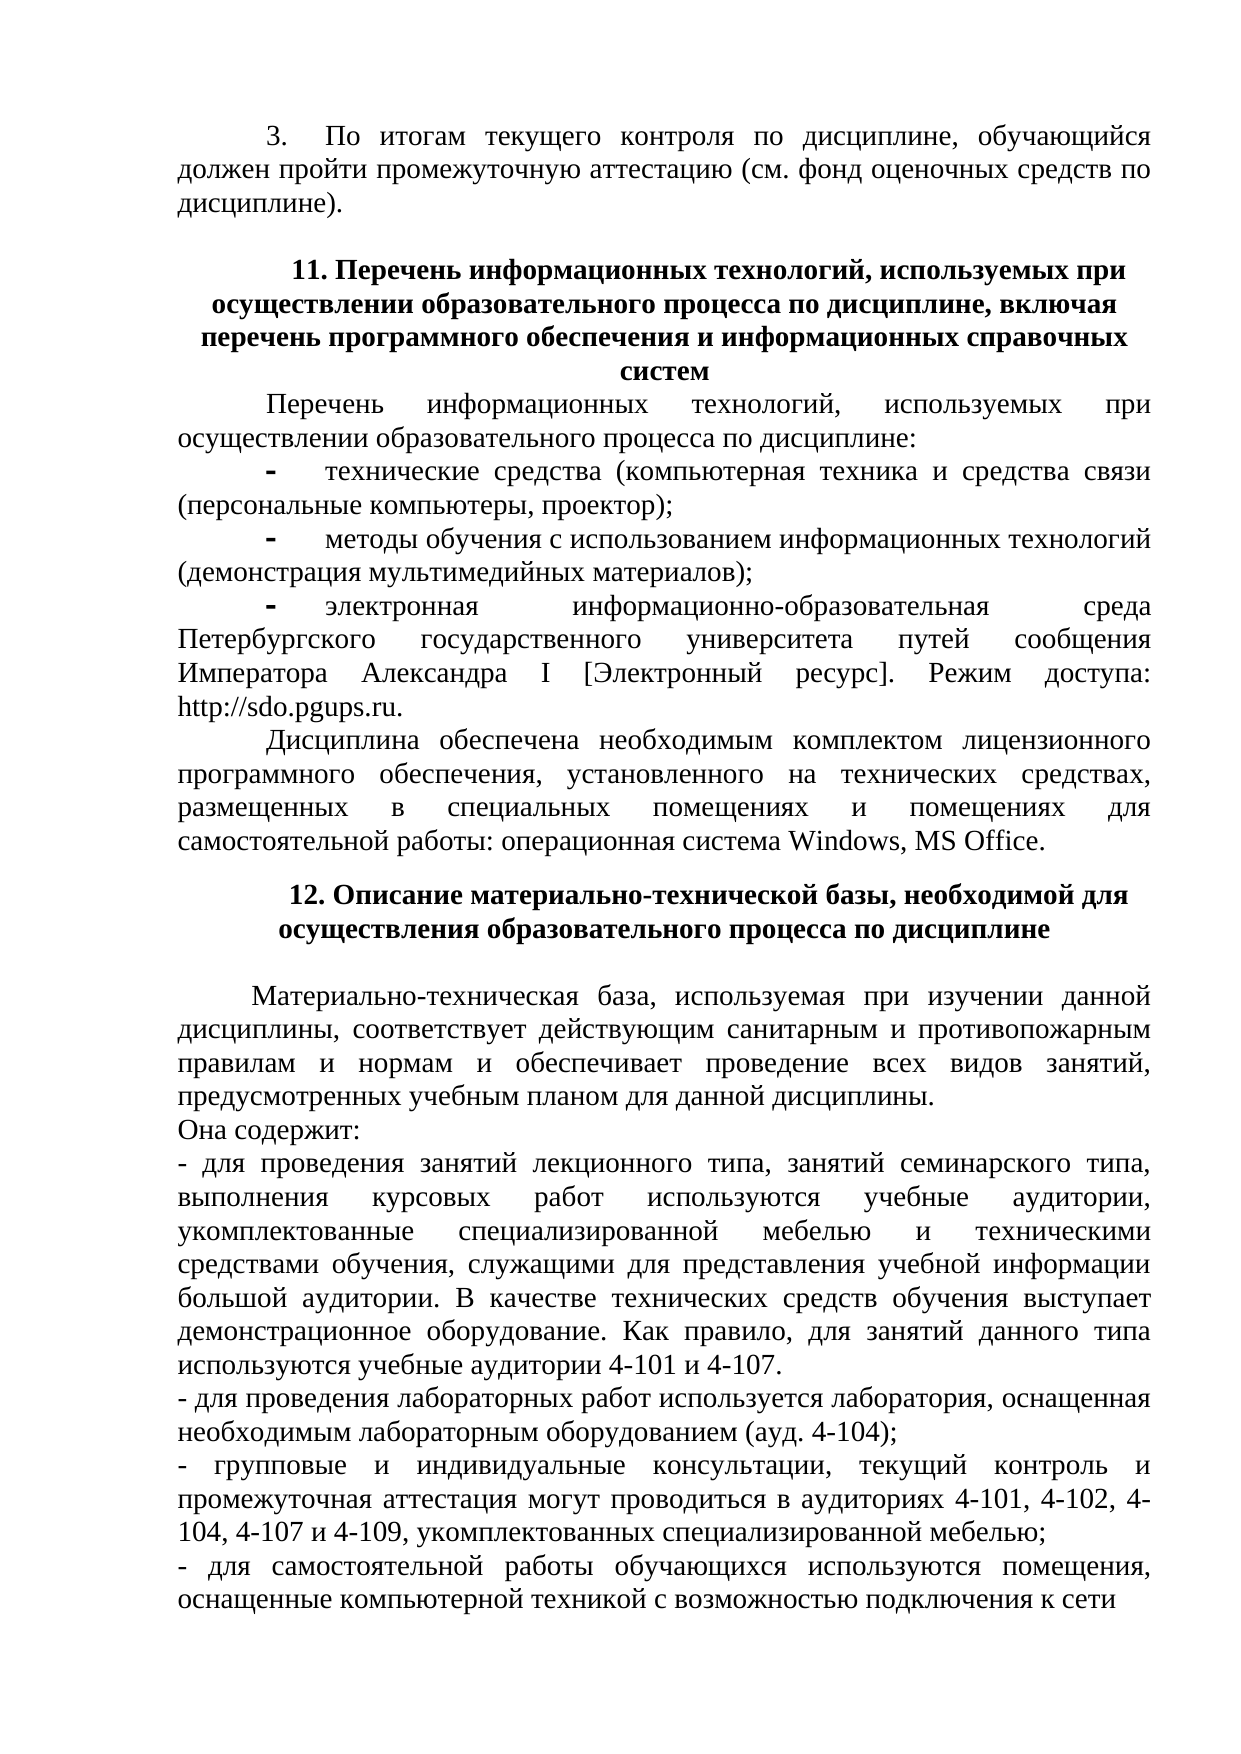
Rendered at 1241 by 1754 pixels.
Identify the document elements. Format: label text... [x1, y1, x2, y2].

text - для проведения занятий лекционного типа, занятий семинарского типа, выполнения курсовых работ используются учебные аудитории, укомплектованные специализированной мебелью и техническими средствами обучения, служащими для представления учебной информации большой аудитории. В качестве технических средств обучения выступает демонстрационное оборудование. Как правило, для занятий данного типа используются учебные аудитории 4-101 и 4-107. [177, 1146, 1152, 1380]
list методы обучения с использованием информационных технологий (демонстрация мультимедийных материалов); [177, 521, 1152, 588]
text - групповые и индивидуальные консультации, текущий контроль и промежуточная аттестация могут проводиться в аудиториях 4-101, 4-102, 4-104, 4-107 и 4-109, укомплектованных специализированной мебелью; [177, 1447, 1152, 1548]
list технические средства (компьютерная техника и средства связи (персональные компьютеры, проектор); [177, 453, 1152, 521]
text Дисциплина обеспечена необходимым комплектом лицензионного программного обеспечения, установленного на технических средствах, размещенных в специальных помещениях и помещениях для самостоятельной работы: операционная система Windows, MS Office. [177, 722, 1152, 856]
text Она содержит: [177, 1112, 1152, 1146]
text - для проведения лабораторных работ используется лаборатория, оснащенная необходимым лабораторным оборудованием (ауд. 4-104); [177, 1380, 1152, 1447]
text Перечень информационных технологий, используемых при осуществлении образовательного процесса по дисциплине: [177, 386, 1152, 453]
text 12. Описание материально-технической базы, необходимой для осуществления образовательного процесса по дисциплине [177, 877, 1152, 944]
list По итогам текущего контроля по дисциплине, обучающийся должен пройти промежуточную аттестацию (см. фонд оценочных средств по дисциплине). [177, 118, 1152, 219]
list электронная информационно-образовательная среда Петербургского государственного университета путей сообщения Императора Александра I [Электронный ресурс]. Режим доступа: http://sdo.pgups.ru. [177, 588, 1152, 722]
text - для самостоятельной работы обучающихся используются помещения, оснащенные компьютерной техникой с возможностью подключения к сети [177, 1548, 1152, 1615]
text Материально-техническая база, используемая при изучении данной дисциплины, соответствует действующим санитарным и противопожарным правилам и нормам и обеспечивает проведение всех видов занятий, предусмотренных учебным планом для данной дисциплины. [177, 978, 1152, 1112]
text 11. Перечень информационных технологий, используемых при осуществлении образовательного процесса по дисциплине, включая перечень программного обеспечения и информационных справочных систем [177, 252, 1152, 386]
